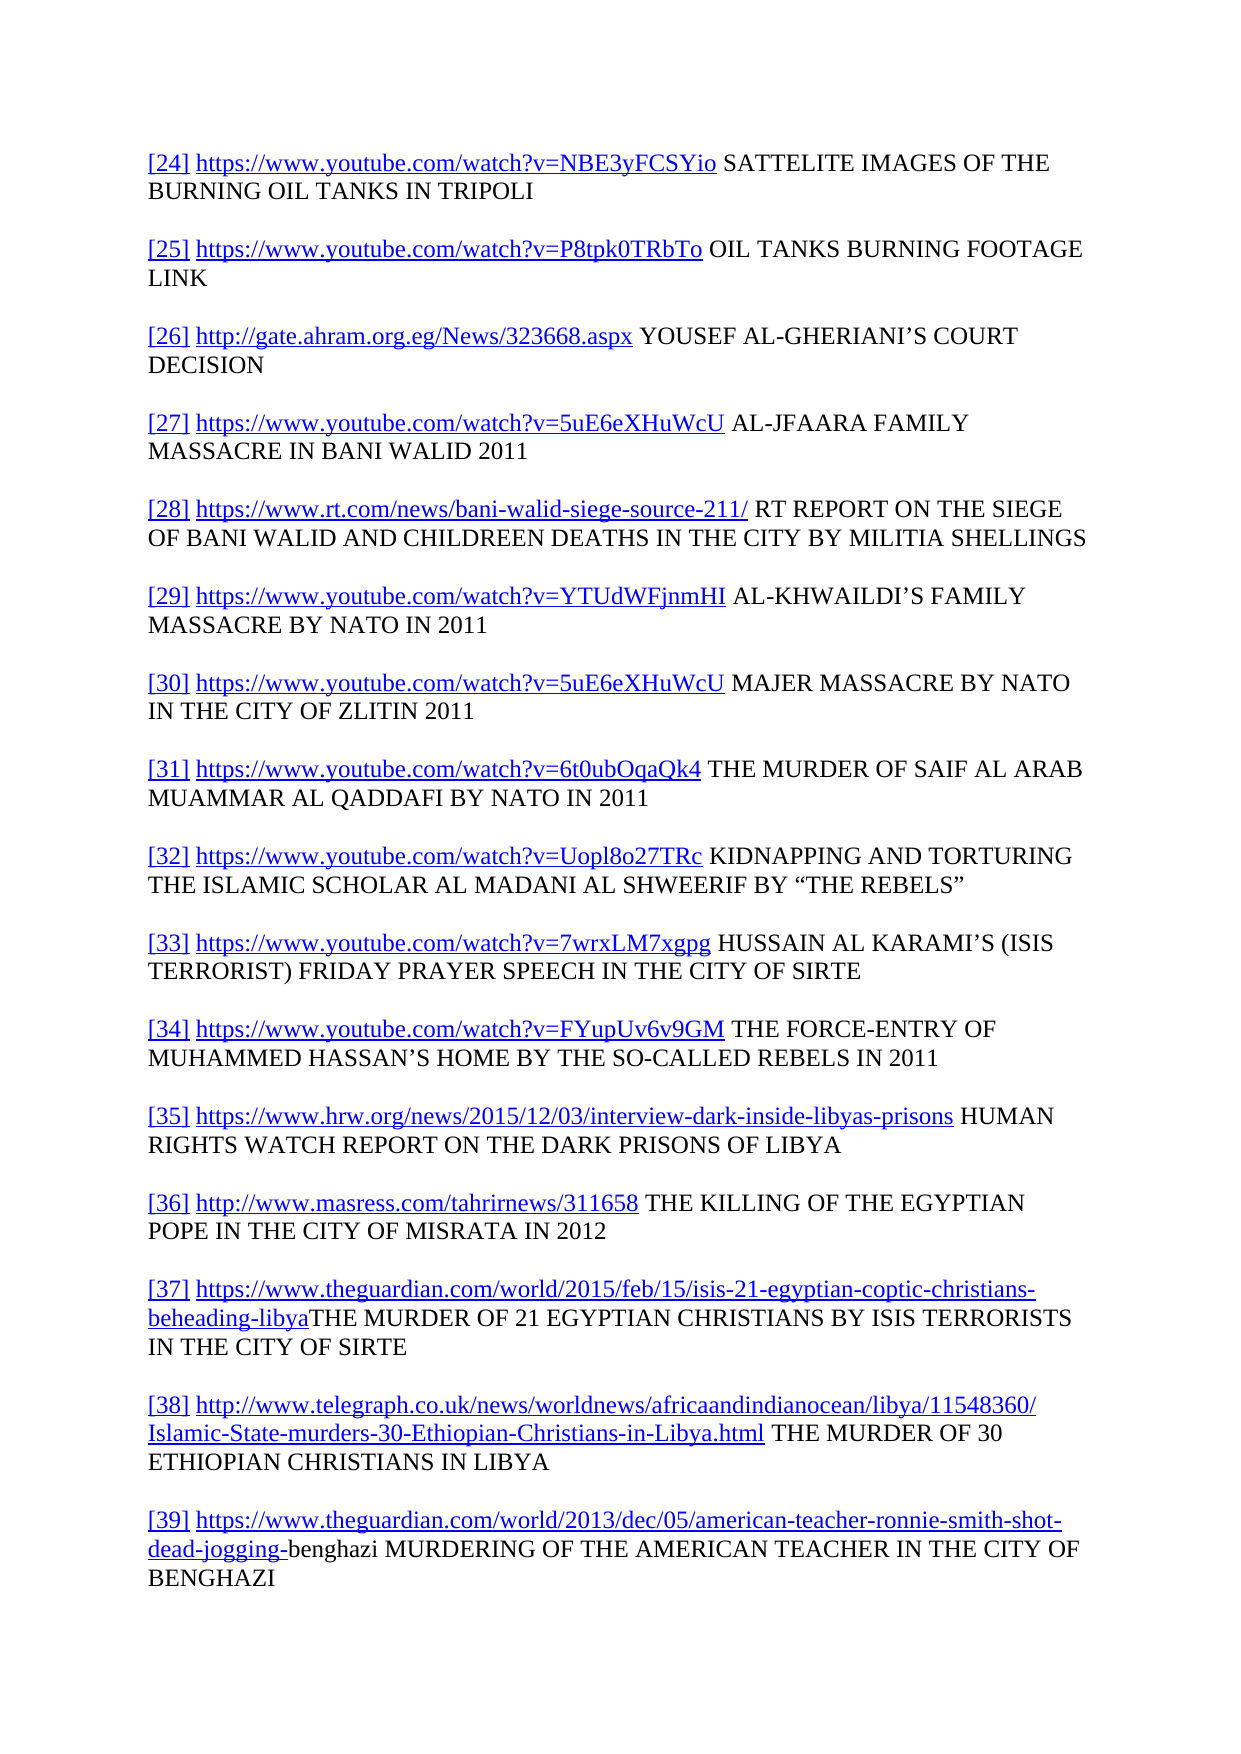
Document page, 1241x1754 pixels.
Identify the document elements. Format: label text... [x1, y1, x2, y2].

text [38] http://www.telegraph.co.uk/news/worldnews/africaandindianocean/libya/11548360/Islamic-State-murders-30-Ethiopian-Christians-in-Libya.html THE MURDER OF 30 ETHIOPIAN CHRISTIANS IN LIBYA [148, 1390, 1093, 1476]
text [34] https://www.youtube.com/watch?v=FYupUv6v9GM THE FORCE-ENTRY OF MUHAMMED HASSAN’S HOME BY THE SO-CALLED REBELS IN 2011 [148, 1014, 1093, 1072]
text [33] https://www.youtube.com/watch?v=7wrxLM7xgpg HUSSAIN AL KARAMI’S (ISIS TERRORIST) FRIDAY PRAYER SPEECH IN THE CITY OF SIRTE [148, 928, 1093, 985]
text [36] http://www.masress.com/tahrirnews/311658 THE KILLING OF THE EGYPTIAN POPE IN THE CITY OF MISRATA IN 2012 [148, 1188, 1093, 1245]
text [35] https://www.hrw.org/news/2015/12/03/interview-dark-inside-libyas-prisons HUMAN RIGHTS WATCH REPORT ON THE DARK PRISONS OF LIBYA [148, 1101, 1093, 1158]
text [29] https://www.youtube.com/watch?v=YTUdWFjnmHI AL-KHWAILDI’S FAMILY MASSACRE BY NATO IN 2011 [148, 581, 1093, 638]
text [32] https://www.youtube.com/watch?v=Uopl8o27TRc KIDNAPPING AND TORTURING THE ISLAMIC SCHOLAR AL MADANI AL SHWEERIF BY “THE REBELS” [148, 841, 1093, 898]
text [28] https://www.rt.com/news/bani-walid-siege-source-211/ RT REPORT ON THE SIEGE OF BANI WALID AND CHILDREEN DEATHS IN THE CITY BY MILITIA SHELLINGS [148, 494, 1093, 552]
text [37] https://www.theguardian.com/world/2015/feb/15/isis-21-egyptian-coptic-christians-beheading-libyaTHE MURDER OF 21 EGYPTIAN CHRISTIANS BY ISIS TERRORISTS IN THE CITY OF SIRTE [148, 1274, 1093, 1361]
text [30] https://www.youtube.com/watch?v=5uE6eXHuWcU MAJER MASSACRE BY NATO IN THE CITY OF ZLITIN 2011 [148, 668, 1093, 725]
text [27] https://www.youtube.com/watch?v=5uE6eXHuWcU AL-JFAARA FAMILY MASSACRE IN BANI WALID 2011 [148, 408, 1093, 465]
text [26] http://gate.ahram.org.eg/News/323668.aspx YOUSEF AL-GHERIANI’S COURT DECISION [148, 321, 1093, 378]
text [31] https://www.youtube.com/watch?v=6t0ubOqaQk4 THE MURDER OF SAIF AL ARAB MUAMMAR AL QADDAFI BY NATO IN 2011 [148, 754, 1093, 812]
text [25] https://www.youtube.com/watch?v=P8tpk0TRbTo OIL TANKS BURNING FOOTAGE LINK [148, 234, 1093, 292]
text [39] https://www.theguardian.com/world/2013/dec/05/american-teacher-ronnie-smith-shot-dead-jogging-benghazi MURDERING OF THE AMERICAN TEACHER IN THE CITY OF BENGHAZI [148, 1505, 1093, 1591]
text [24] https://www.youtube.com/watch?v=NBE3yFCSYio SATTELITE IMAGES OF THE BURNING OIL TANKS IN TRIPOLI [148, 148, 1093, 205]
